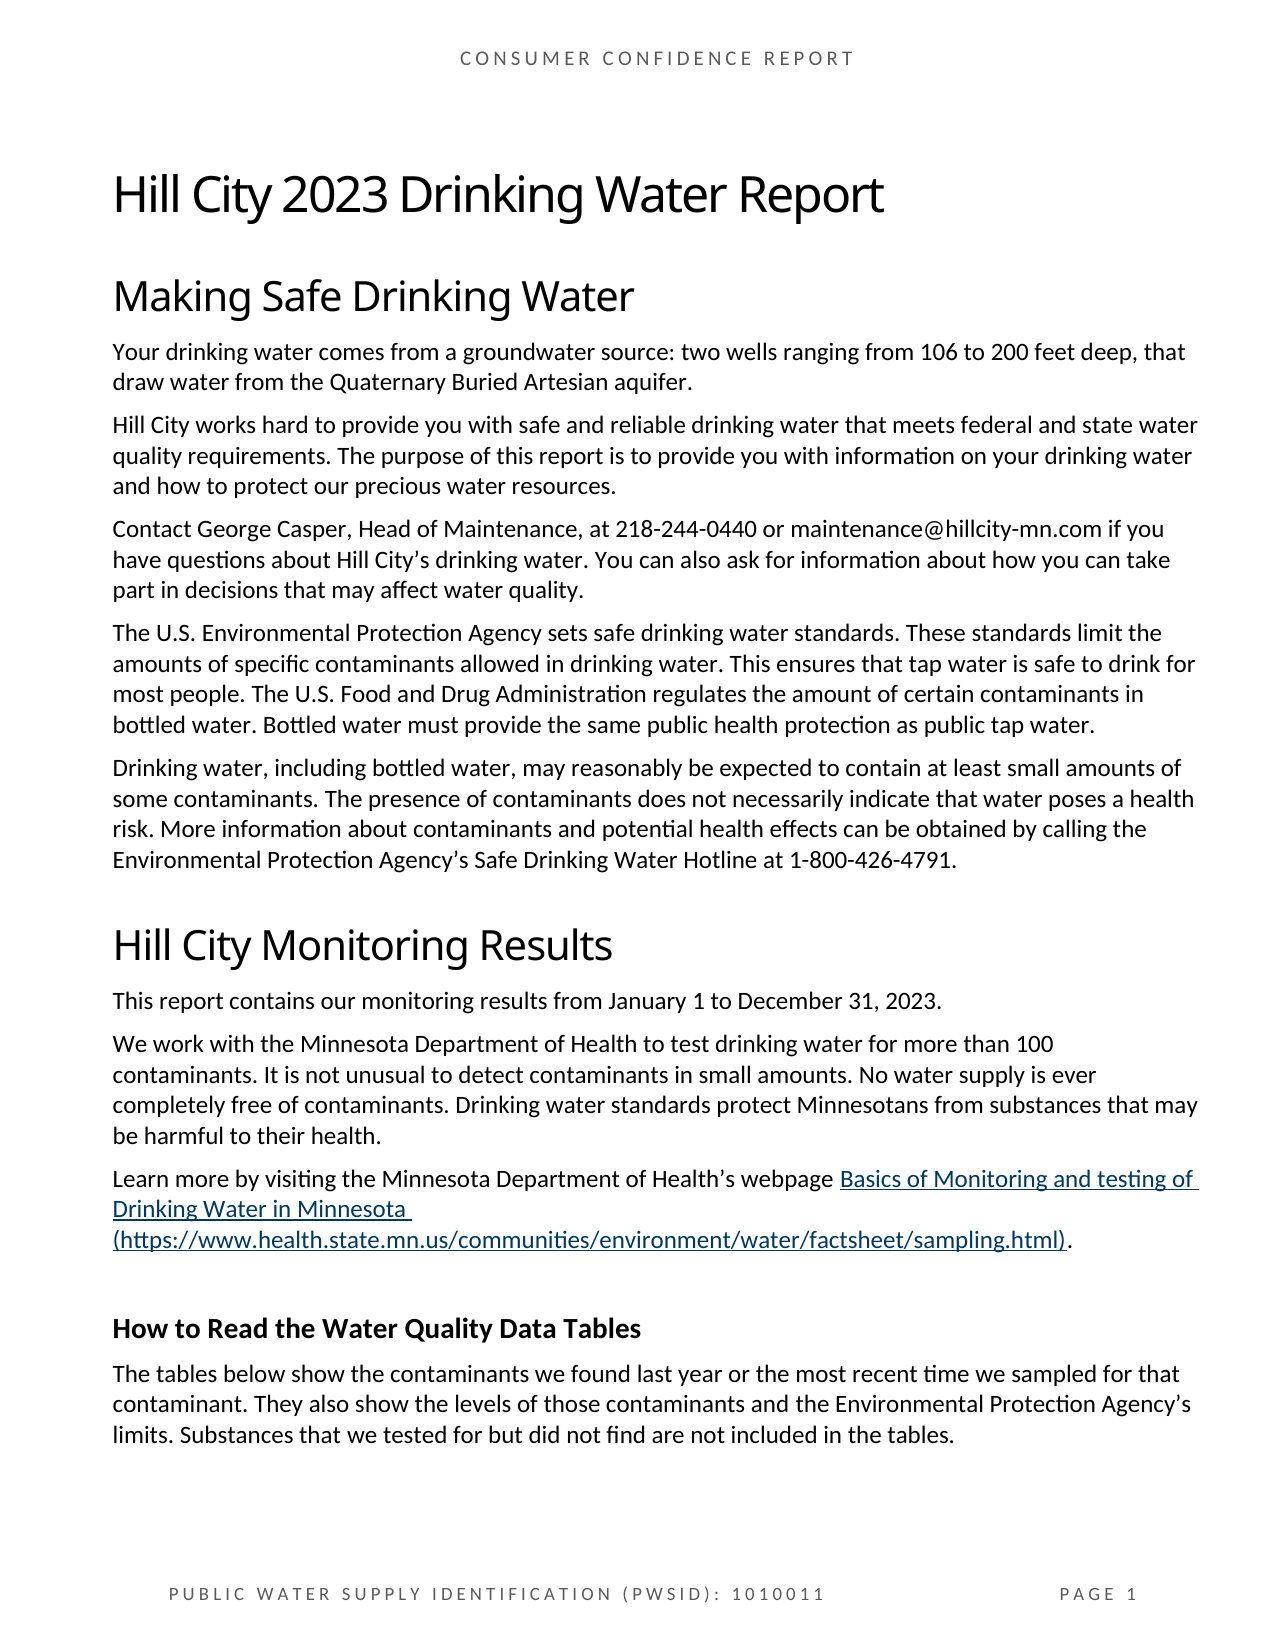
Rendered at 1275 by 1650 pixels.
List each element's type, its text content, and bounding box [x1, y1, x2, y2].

text Your drinking water comes from a groundwater source: two wells ranging from 106 to 200 feet deep, that draw water from the Quaternary Buried Artesian aquifer. [112, 336, 1200, 397]
text Hill City works hard to provide you with safe and reliable drinking water that meets federal and state water quality requirements. The purpose of this report is to provide you with information on your drinking water and how to protect our precious water resources. [112, 409, 1200, 501]
text Contact George Casper, Head of Maintenance, at 218-244-0440 or maintenance@hillcity-mn.com if you have questions about Hill City’s drinking water. You can also ask for information about how you can take part in decisions that may affect water quality. [112, 513, 1200, 605]
text We work with the Minnesota Department of Health to test drinking water for more than 100 contaminants. It is not unusual to detect contaminants in small amounts. No water supply is ever completely free of contaminants. Drinking water standards protect Minnesotans from substances that may be harmful to their health. [112, 1028, 1200, 1150]
subtitle Making Safe Drinking Water [112, 267, 1200, 323]
text This report contains our monitoring results from January 1 to December 31, 2023. [112, 985, 1200, 1016]
subtitle Hill City Monitoring Results [112, 916, 1200, 973]
subtitle How to Read the Water Quality Data Tables [112, 1310, 1200, 1346]
text Learn more by visiting the Minnesota Department of Health’s webpage Basics of Monitoring and testing of Drinking Water in Minnesota (https://www.health.state.mn.us/communities/environment/water/factsheet/sampling.html). [112, 1163, 1200, 1285]
text The tables below show the contaminants we found last year or the most recent time we sampled for that contaminant. They also show the levels of those contaminants and the Environmental Protection Agency’s limits. Substances that we tested for but did not find are not included in the tables. [112, 1358, 1200, 1449]
subtitle Hill City 2023 Drinking Water Report [112, 162, 1200, 225]
text Drinking water, including bottled water, may reasonably be expected to contain at least small amounts of some contaminants. The presence of contaminants does not necessarily indicate that water poses a health risk. More information about contaminants and potential health effects can be obtained by calling the Environmental Protection Agency’s Safe Drinking Water Hotline at 1-800-426-4791. [112, 752, 1200, 874]
text The U.S. Environmental Protection Agency sets safe drinking water standards. These standards limit the amounts of specific contaminants allowed in drinking water. This ensures that tap water is safe to drink for most people. The U.S. Food and Drug Administration regulates the amount of certain contaminants in bottled water. Bottled water must provide the same public health protection as public tap water. [112, 618, 1200, 740]
